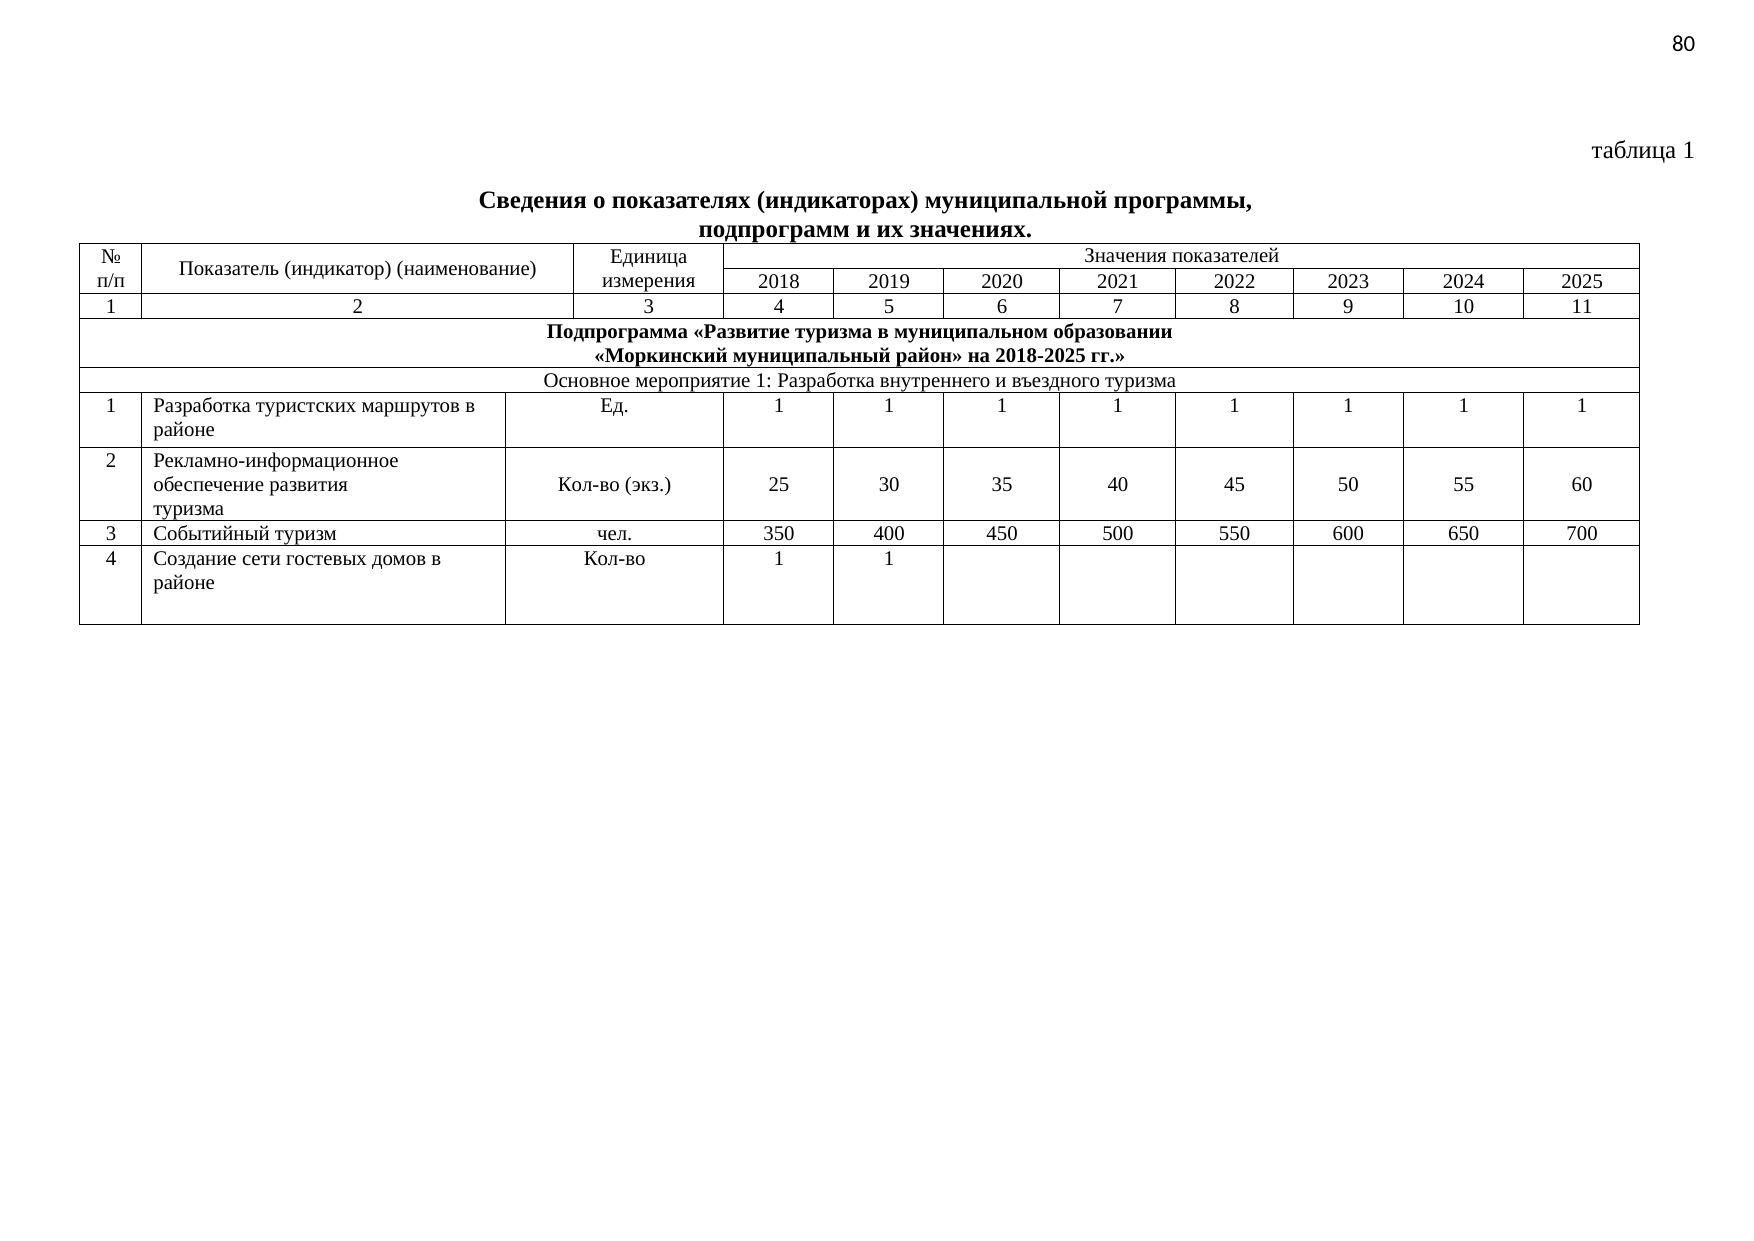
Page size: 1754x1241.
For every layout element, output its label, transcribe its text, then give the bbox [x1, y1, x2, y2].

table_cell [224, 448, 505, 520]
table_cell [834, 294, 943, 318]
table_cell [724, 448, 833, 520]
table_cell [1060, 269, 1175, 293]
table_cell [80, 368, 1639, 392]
subtitle Сведения о показателях (индикаторах) муниципальной программы, [35, 185, 1695, 214]
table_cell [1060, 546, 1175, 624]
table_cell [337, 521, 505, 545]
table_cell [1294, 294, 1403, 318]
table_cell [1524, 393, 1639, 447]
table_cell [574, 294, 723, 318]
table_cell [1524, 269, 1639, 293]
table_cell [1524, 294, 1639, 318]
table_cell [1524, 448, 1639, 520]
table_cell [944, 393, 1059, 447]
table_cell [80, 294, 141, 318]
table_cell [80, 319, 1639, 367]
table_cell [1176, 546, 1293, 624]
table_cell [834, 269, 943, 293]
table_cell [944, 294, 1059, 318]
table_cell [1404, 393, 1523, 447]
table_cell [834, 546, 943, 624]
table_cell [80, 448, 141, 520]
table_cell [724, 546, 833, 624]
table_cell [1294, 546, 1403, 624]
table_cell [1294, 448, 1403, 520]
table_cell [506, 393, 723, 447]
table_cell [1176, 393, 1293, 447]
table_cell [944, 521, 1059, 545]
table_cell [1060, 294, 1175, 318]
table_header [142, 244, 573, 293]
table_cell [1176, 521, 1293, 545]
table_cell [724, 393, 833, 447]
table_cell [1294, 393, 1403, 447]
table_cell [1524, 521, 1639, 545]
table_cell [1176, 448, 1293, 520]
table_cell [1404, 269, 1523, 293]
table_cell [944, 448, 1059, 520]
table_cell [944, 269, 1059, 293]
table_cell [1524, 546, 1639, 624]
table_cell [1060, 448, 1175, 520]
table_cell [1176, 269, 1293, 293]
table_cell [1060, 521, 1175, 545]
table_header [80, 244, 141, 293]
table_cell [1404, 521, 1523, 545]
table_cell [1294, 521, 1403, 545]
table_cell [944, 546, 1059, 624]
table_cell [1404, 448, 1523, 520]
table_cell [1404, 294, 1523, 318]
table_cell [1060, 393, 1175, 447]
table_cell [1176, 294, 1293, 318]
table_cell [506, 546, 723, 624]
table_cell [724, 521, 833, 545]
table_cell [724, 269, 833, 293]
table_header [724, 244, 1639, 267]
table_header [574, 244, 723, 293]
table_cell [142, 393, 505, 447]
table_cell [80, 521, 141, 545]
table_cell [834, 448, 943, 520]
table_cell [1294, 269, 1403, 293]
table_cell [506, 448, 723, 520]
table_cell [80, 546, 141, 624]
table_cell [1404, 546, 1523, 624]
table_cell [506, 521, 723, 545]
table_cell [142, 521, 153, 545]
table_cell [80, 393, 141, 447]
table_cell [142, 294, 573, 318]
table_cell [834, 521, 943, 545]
text таблица 1 [1215, 135, 1695, 164]
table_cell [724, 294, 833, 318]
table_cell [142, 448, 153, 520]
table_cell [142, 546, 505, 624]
subtitle подпрограмм и их значениях. [35, 214, 1695, 242]
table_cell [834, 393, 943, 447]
